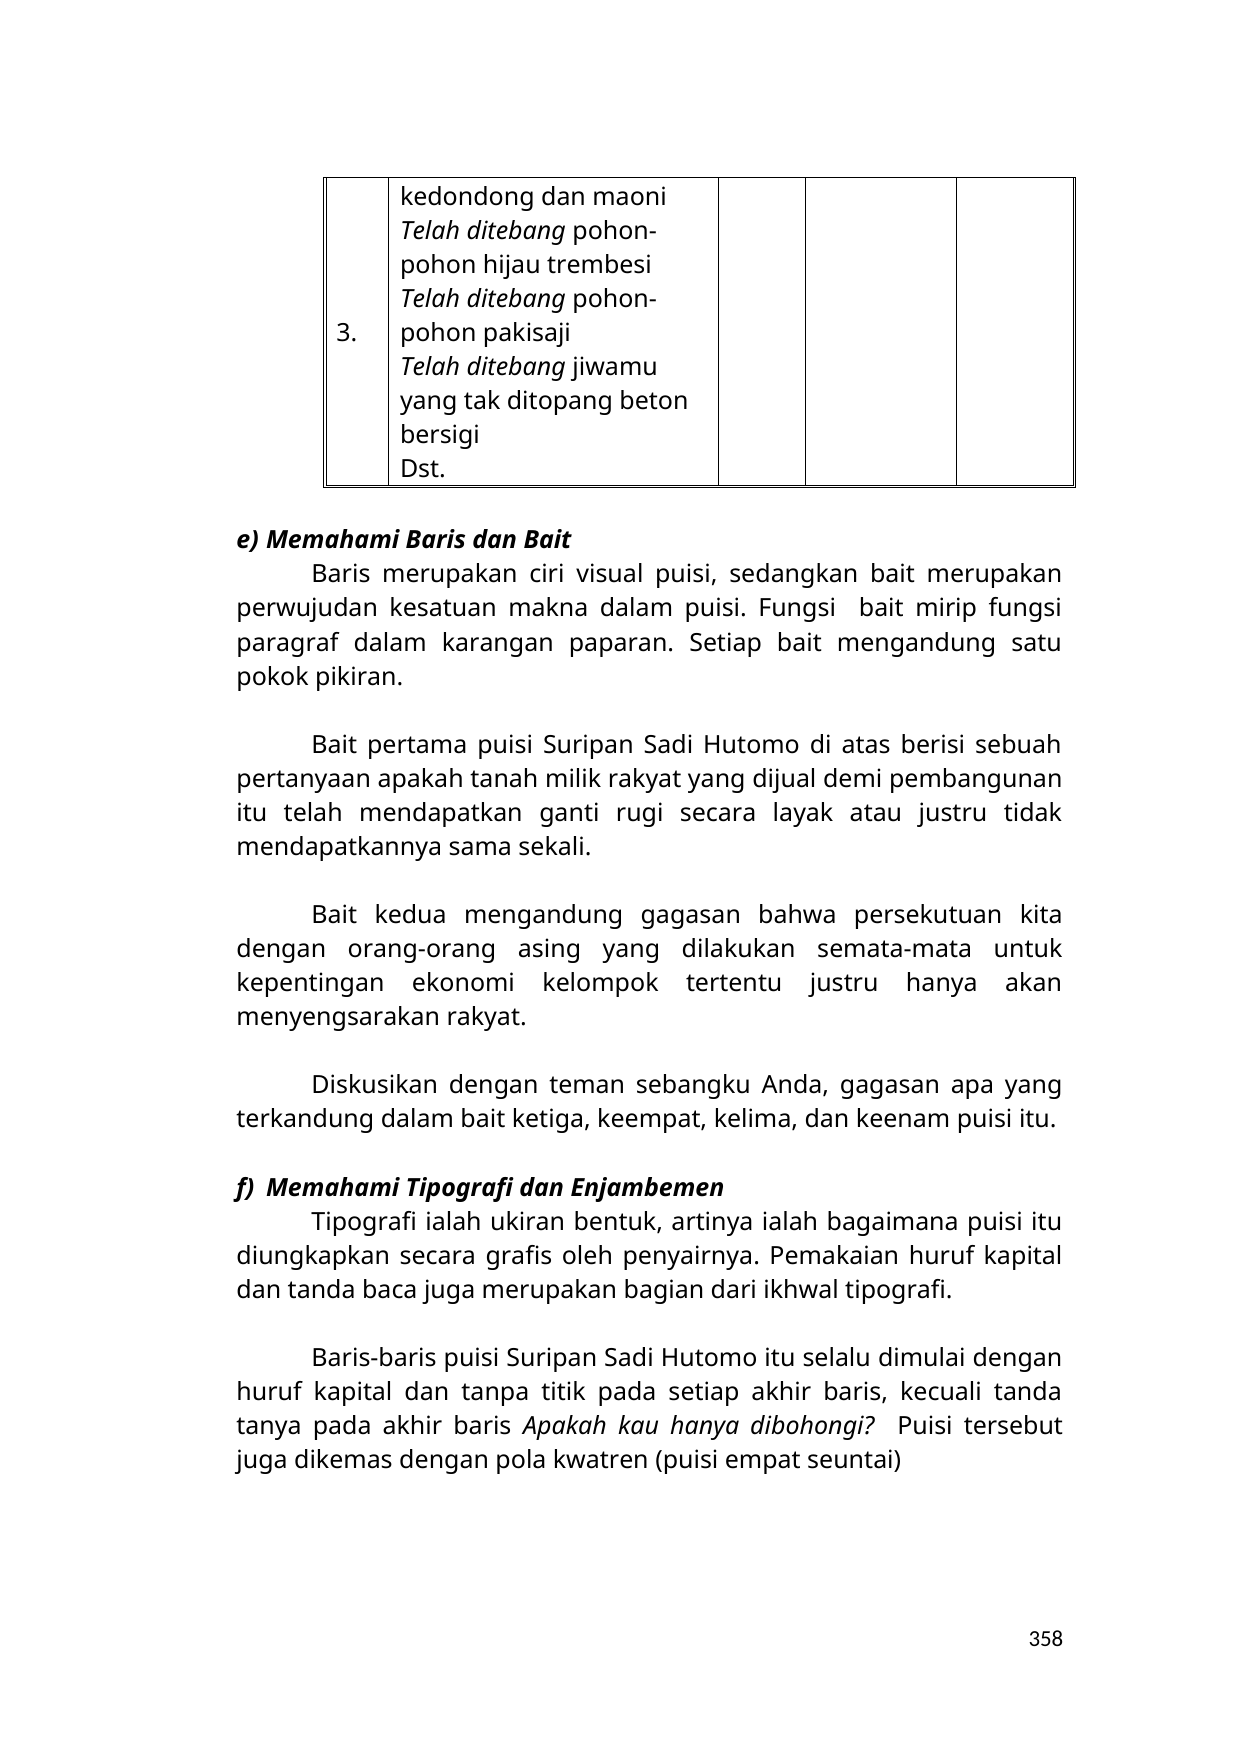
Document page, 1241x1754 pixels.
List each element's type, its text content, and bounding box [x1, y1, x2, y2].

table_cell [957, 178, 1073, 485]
list Memahami Baris dan Bait [236, 522, 1063, 556]
list Memahami Tipografi dan Enjambemen [236, 1169, 1063, 1203]
text Baris-baris puisi Suripan Sadi Hutomo itu selalu dimulai dengan huruf kapital dan tanpa titik pada setiap akhir baris, kecuali tanda tanya pada akhir baris Apakah kau hanya dibohongi? Puisi tersebut juga dikemas dengan pola kwatren (puisi empat seuntai) [236, 1339, 1063, 1476]
text Tipografi ialah ukiran bentuk, artinya ialah bagaimana puisi itu diungkapkan secara grafis oleh penyairnya. Pemakaian huruf kapital dan tanda baca juga merupakan bagian dari ikhwal tipografi. [236, 1203, 1063, 1305]
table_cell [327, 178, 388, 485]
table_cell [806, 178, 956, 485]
text Baris merupakan ciri visual puisi, sedangkan bait merupakan perwujudan kesatuan makna dalam puisi. Fungsi bait mirip fungsi paragraf dalam karangan paparan. Setiap bait mengandung satu pokok pikiran. [236, 556, 1063, 692]
text Bait kedua mengandung gagasan bahwa persekutuan kita dengan orang-orang asing yang dilakukan semata-mata untuk kepentingan ekonomi kelompok tertentu justru hanya akan menyengsarakan rakyat. [236, 897, 1063, 1033]
text Diskusikan dengan teman sebangku Anda, gagasan apa yang terkandung dalam bait ketiga, keempat, kelima, dan keenam puisi itu. [236, 1067, 1063, 1135]
text Bait pertama puisi Suripan Sadi Hutomo di atas berisi sebuah pertanyaan apakah tanah milik rakyat yang dijual demi pembangunan itu telah mendapatkan ganti rugi secara layak atau justru tidak mendapatkannya sama sekali. [236, 726, 1063, 863]
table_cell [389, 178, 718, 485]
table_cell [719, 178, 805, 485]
